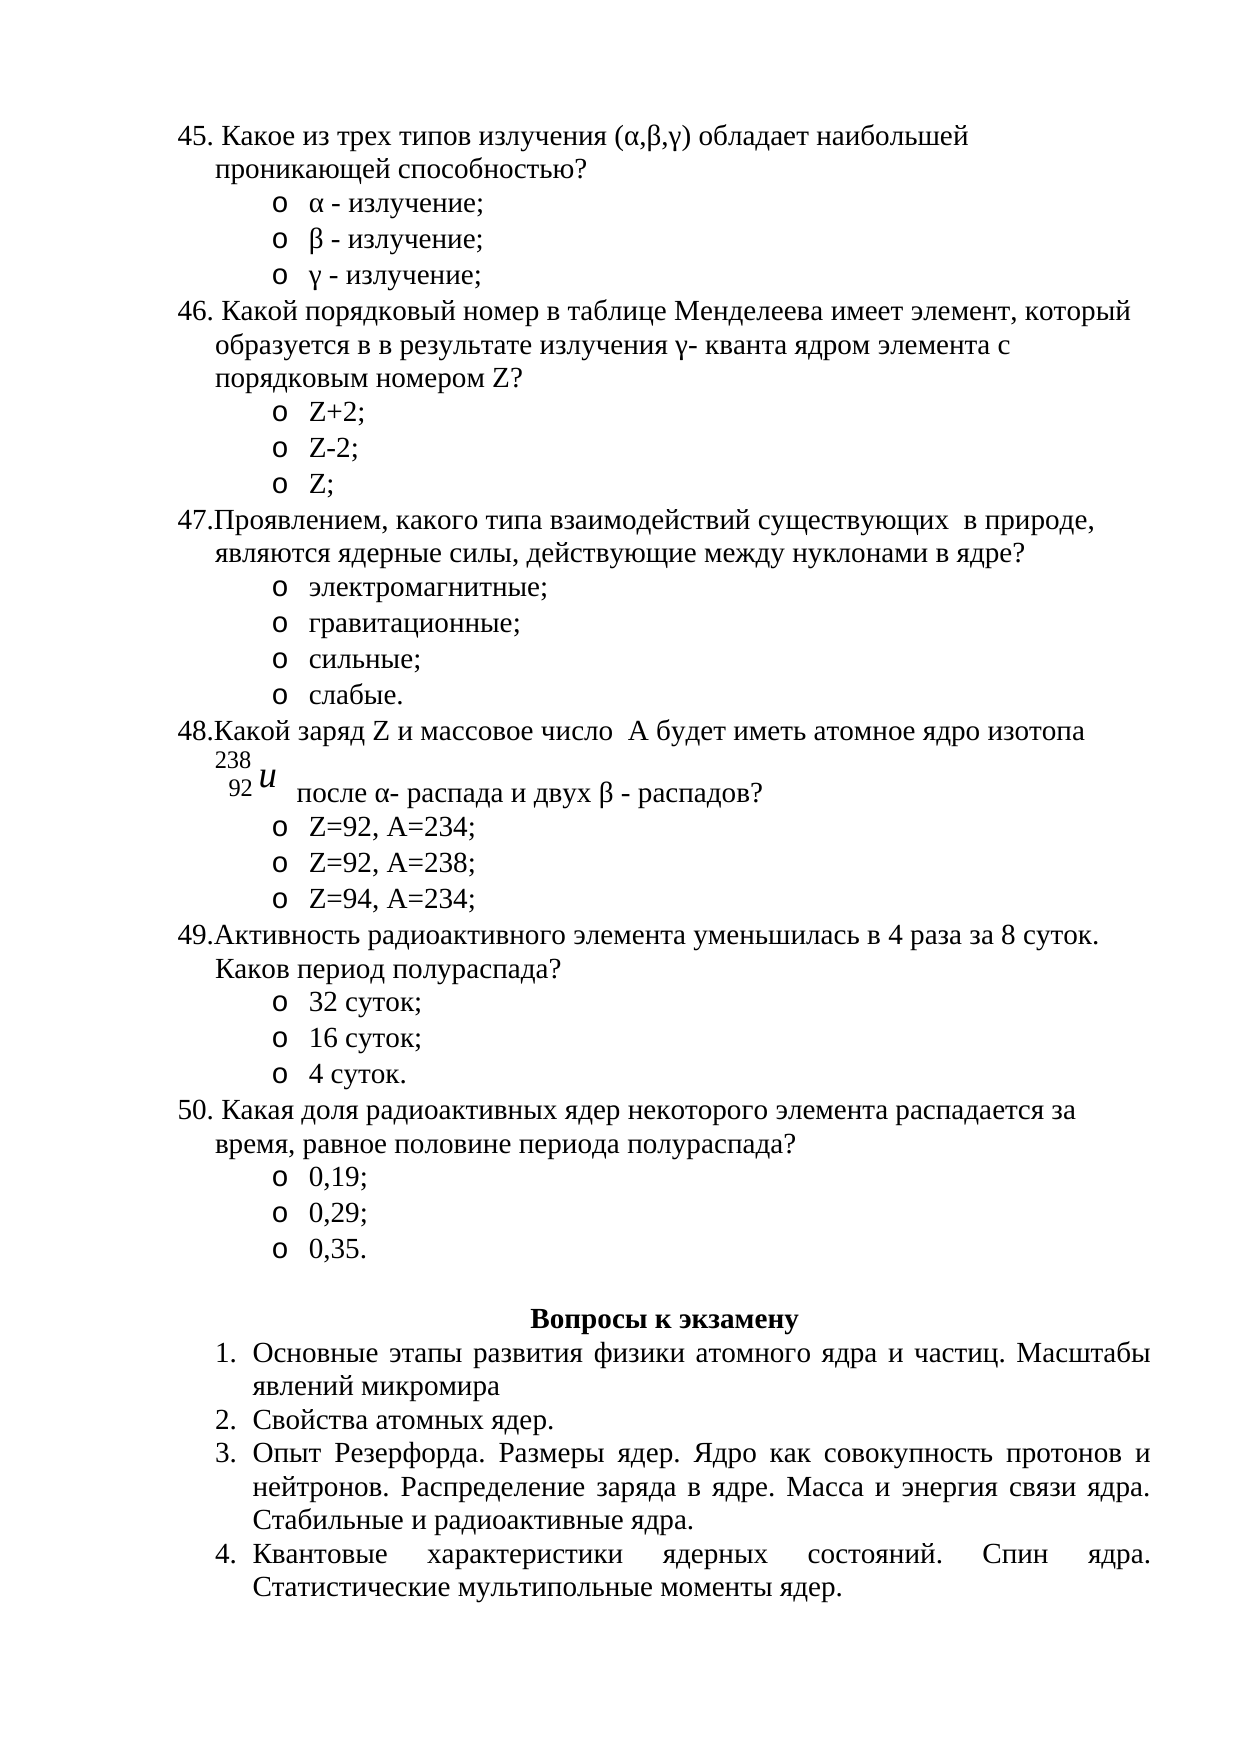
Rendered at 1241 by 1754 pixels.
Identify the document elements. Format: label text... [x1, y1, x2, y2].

list Z-2; [271, 430, 1152, 466]
list 0,29; [271, 1196, 1152, 1232]
list Z=92, А=234; [271, 809, 1152, 845]
list Квантовые характеристики ядерных состояний. Спин ядра. Статистические мультипольные моменты ядер. [215, 1536, 1152, 1603]
list γ - излучение; [271, 257, 1152, 293]
text 49.Активность радиоактивного элемента уменьшилась в 4 раза за 8 суток. Каков период полураспада? [177, 917, 1152, 984]
list 16 суток; [271, 1020, 1152, 1056]
text 50. Какая доля радиоактивных ядер некоторого элемента распадается за время, равное половине периода полураспада? [177, 1092, 1152, 1159]
list β - излучение; [271, 221, 1152, 257]
list слабые. [271, 677, 1152, 713]
list Z=94, А=234; [271, 881, 1152, 917]
list Z; [271, 466, 1152, 502]
list Опыт Резерфорда. Размеры ядер. Ядро как совокупность протонов и нейтронов. Распределение заряда в ядре. Масса и энергия связи ядра. Стабильные и радиоактивные ядра. [215, 1435, 1152, 1536]
list α - излучение; [271, 185, 1152, 221]
list Z=92, А=238; [271, 845, 1152, 881]
list 0,35. [271, 1232, 1152, 1268]
text 45. Какое из трех типов излучения (α,β,γ) обладает наибольшей проникающей способностью? [177, 118, 1152, 185]
list 4 суток. [271, 1056, 1152, 1092]
list Основные этапы развития физики атомного ядра и частиц. Масштабы явлений микромира [215, 1335, 1152, 1402]
text 47.Проявлением, какого типа взаимодействий существующих в природе, являются ядерные силы, действующие между нуклонами в ядре? [177, 502, 1152, 569]
list Z+2; [271, 394, 1152, 430]
list гравитационные; [271, 605, 1152, 641]
list 0,19; [271, 1159, 1152, 1196]
list сильные; [271, 641, 1152, 677]
text 46. Какой порядковый номер в таблице Менделеева имеет элемент, который образуется в в результате излучения γ- кванта ядром элемента с порядковым номером Z? [177, 293, 1152, 394]
list 32 суток; [271, 984, 1152, 1020]
list Свойства атомных ядер. [215, 1402, 1152, 1435]
text 48.Какой заряд Z и массовое число А будет иметь атомное ядро изотопа после α- распада и двух β - распадов? [177, 713, 1152, 809]
list электромагнитные; [271, 569, 1152, 605]
text Вопросы к экзамену [177, 1301, 1152, 1335]
